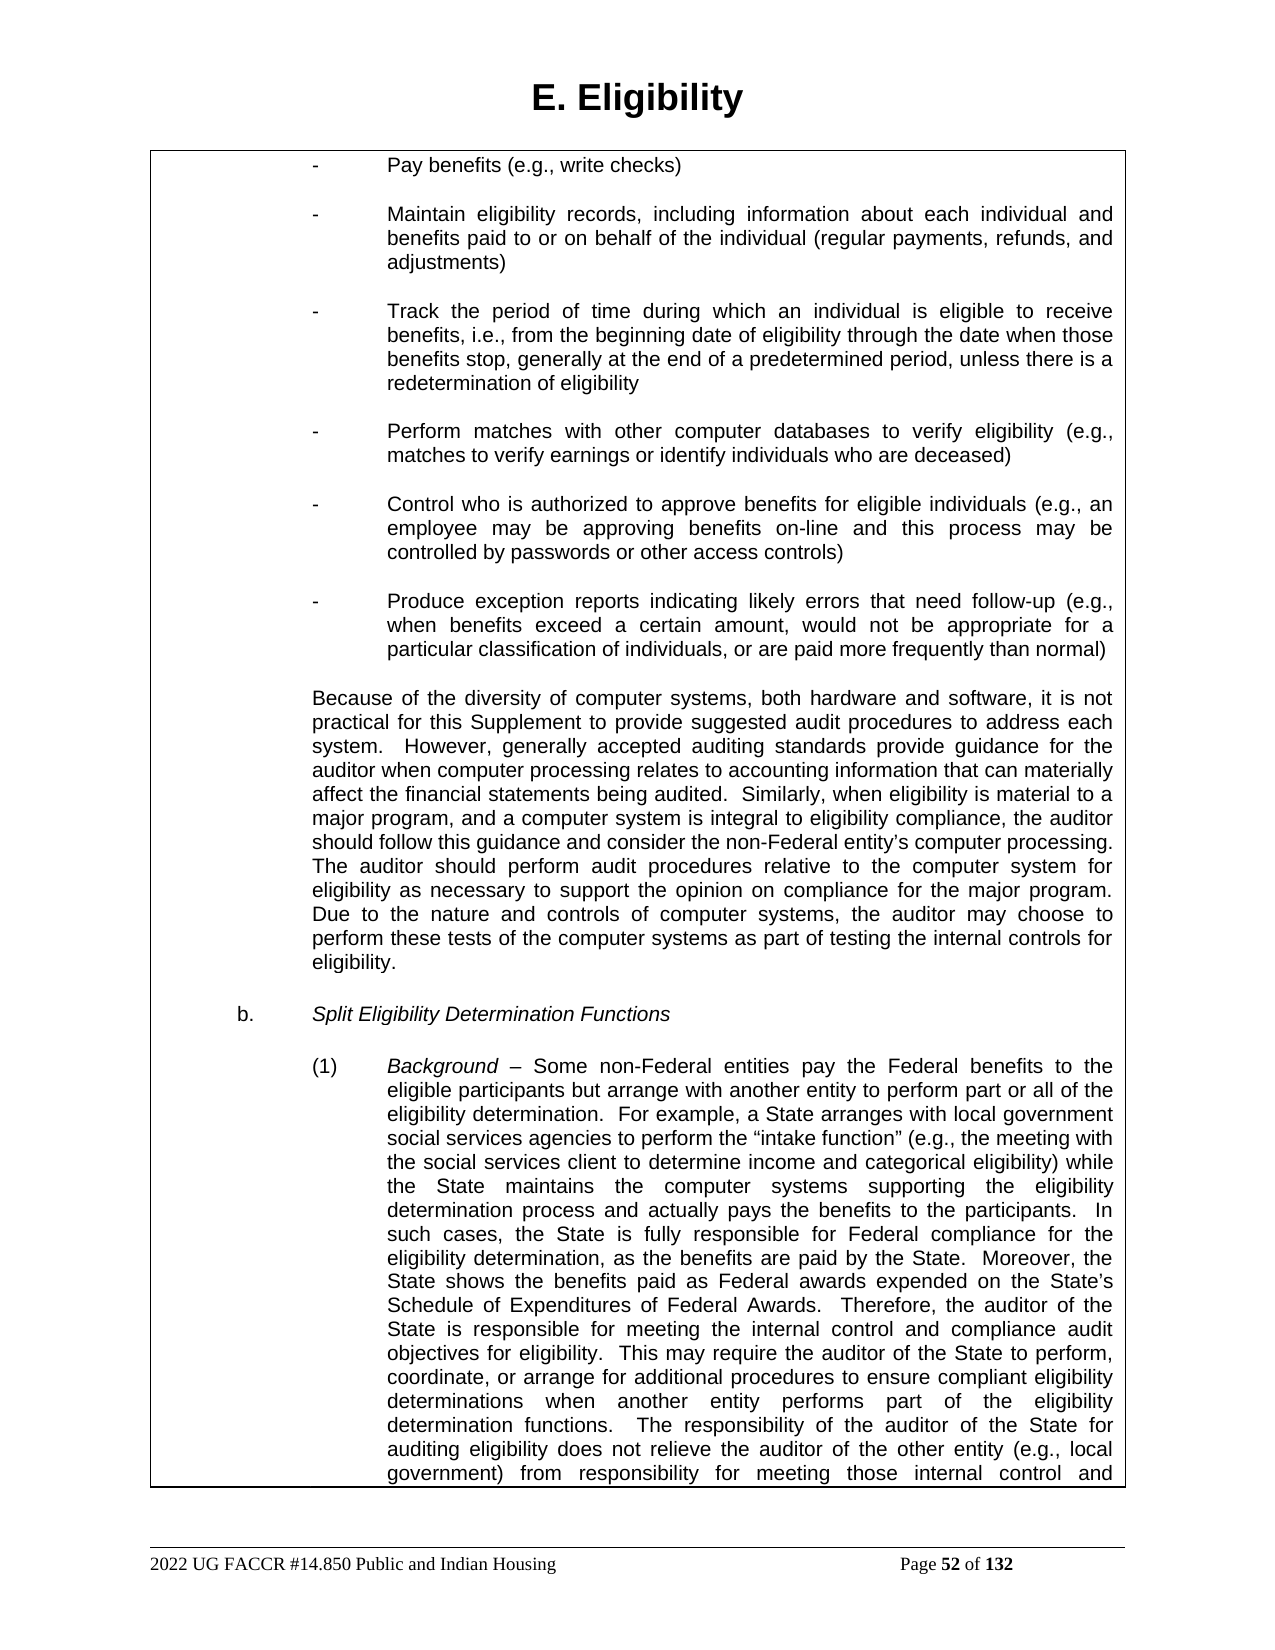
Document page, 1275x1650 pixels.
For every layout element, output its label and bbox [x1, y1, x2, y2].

table_cell [151, 151, 1125, 1486]
